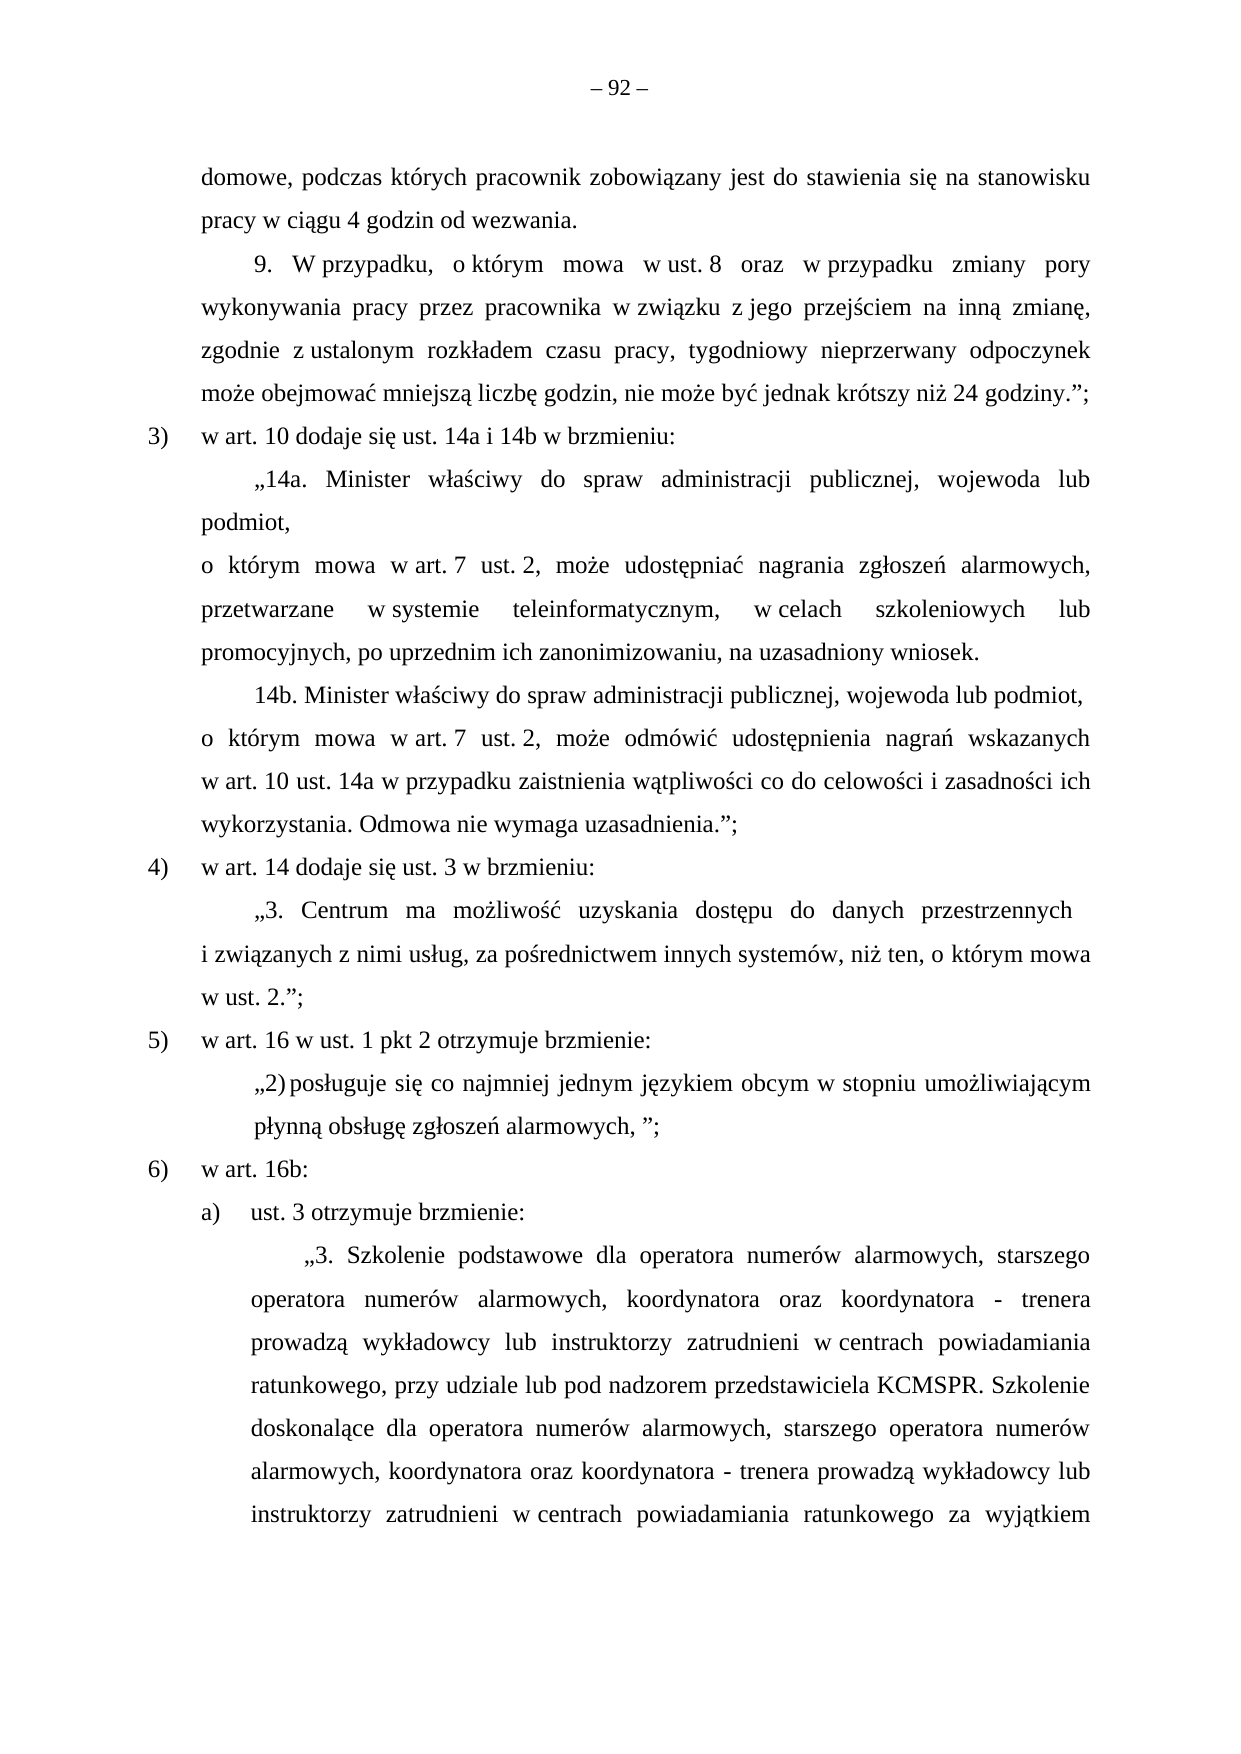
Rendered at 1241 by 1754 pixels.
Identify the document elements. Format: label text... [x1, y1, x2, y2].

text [251, 1241, 1091, 1528]
text 5) w art. 16 w ust. 1 pkt 2 otrzymuje brzmienie: [148, 1025, 1091, 1054]
text „2) posługuje się co najmniej jednym językiem obcym w stopniu umożliwiającym płynną obsługę zgłoszeń alarmowych, ”; [254, 1068, 1091, 1140]
text a) ust. 3 otrzymuje brzmienie: [201, 1197, 1091, 1226]
text „14a. Minister właściwy do spraw administracji publicznej, wojewoda lub podmiot, o którym mowa w art. 7 ust. 2, może udostępniać nagrania zgłoszeń alarmowych, przetwarzane w systemie teleinformatycznym, w celach szkoleniowych lub promocyjnych, po uprzednim ich zanonimizowaniu, na uzasadniony wniosek. [201, 464, 1091, 666]
text „3. Centrum ma możliwość uzyskania dostępu do danych przestrzennych i związanych z nimi usług, za pośrednictwem innych systemów, niż ten, o którym mowa w ust. 2.”; [201, 896, 1091, 1011]
text 4) w art. 14 dodaje się ust. 3 w brzmieniu: [148, 852, 1091, 881]
text 6) w art. 16b: [148, 1154, 1091, 1183]
text 9. W przypadku, o którym mowa w ust. 8 oraz w przypadku zmiany pory wykonywania pracy przez pracownika w związku z jego przejściem na inną zmianę, zgodnie z ustalonym rozkładem czasu pracy, tygodniowy nieprzerwany odpoczynek może obejmować mniejszą liczbę godzin, nie może być jednak krótszy niż 24 godziny.”; [201, 249, 1091, 407]
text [201, 162, 1091, 234]
text 14b. Minister właściwy do spraw administracji publicznej, wojewoda lub podmiot, o którym mowa w art. 7 ust. 2, może odmówić udostępnienia nagrań wskazanych w art. 10 ust. 14a w przypadku zaistnienia wątpliwości co do celowości i zasadności ich wykorzystania. Odmowa nie wymaga uzasadnienia.”; [201, 680, 1091, 838]
text 3) w art. 10 dodaje się ust. 14a i 14b w brzmieniu: [148, 421, 1091, 450]
